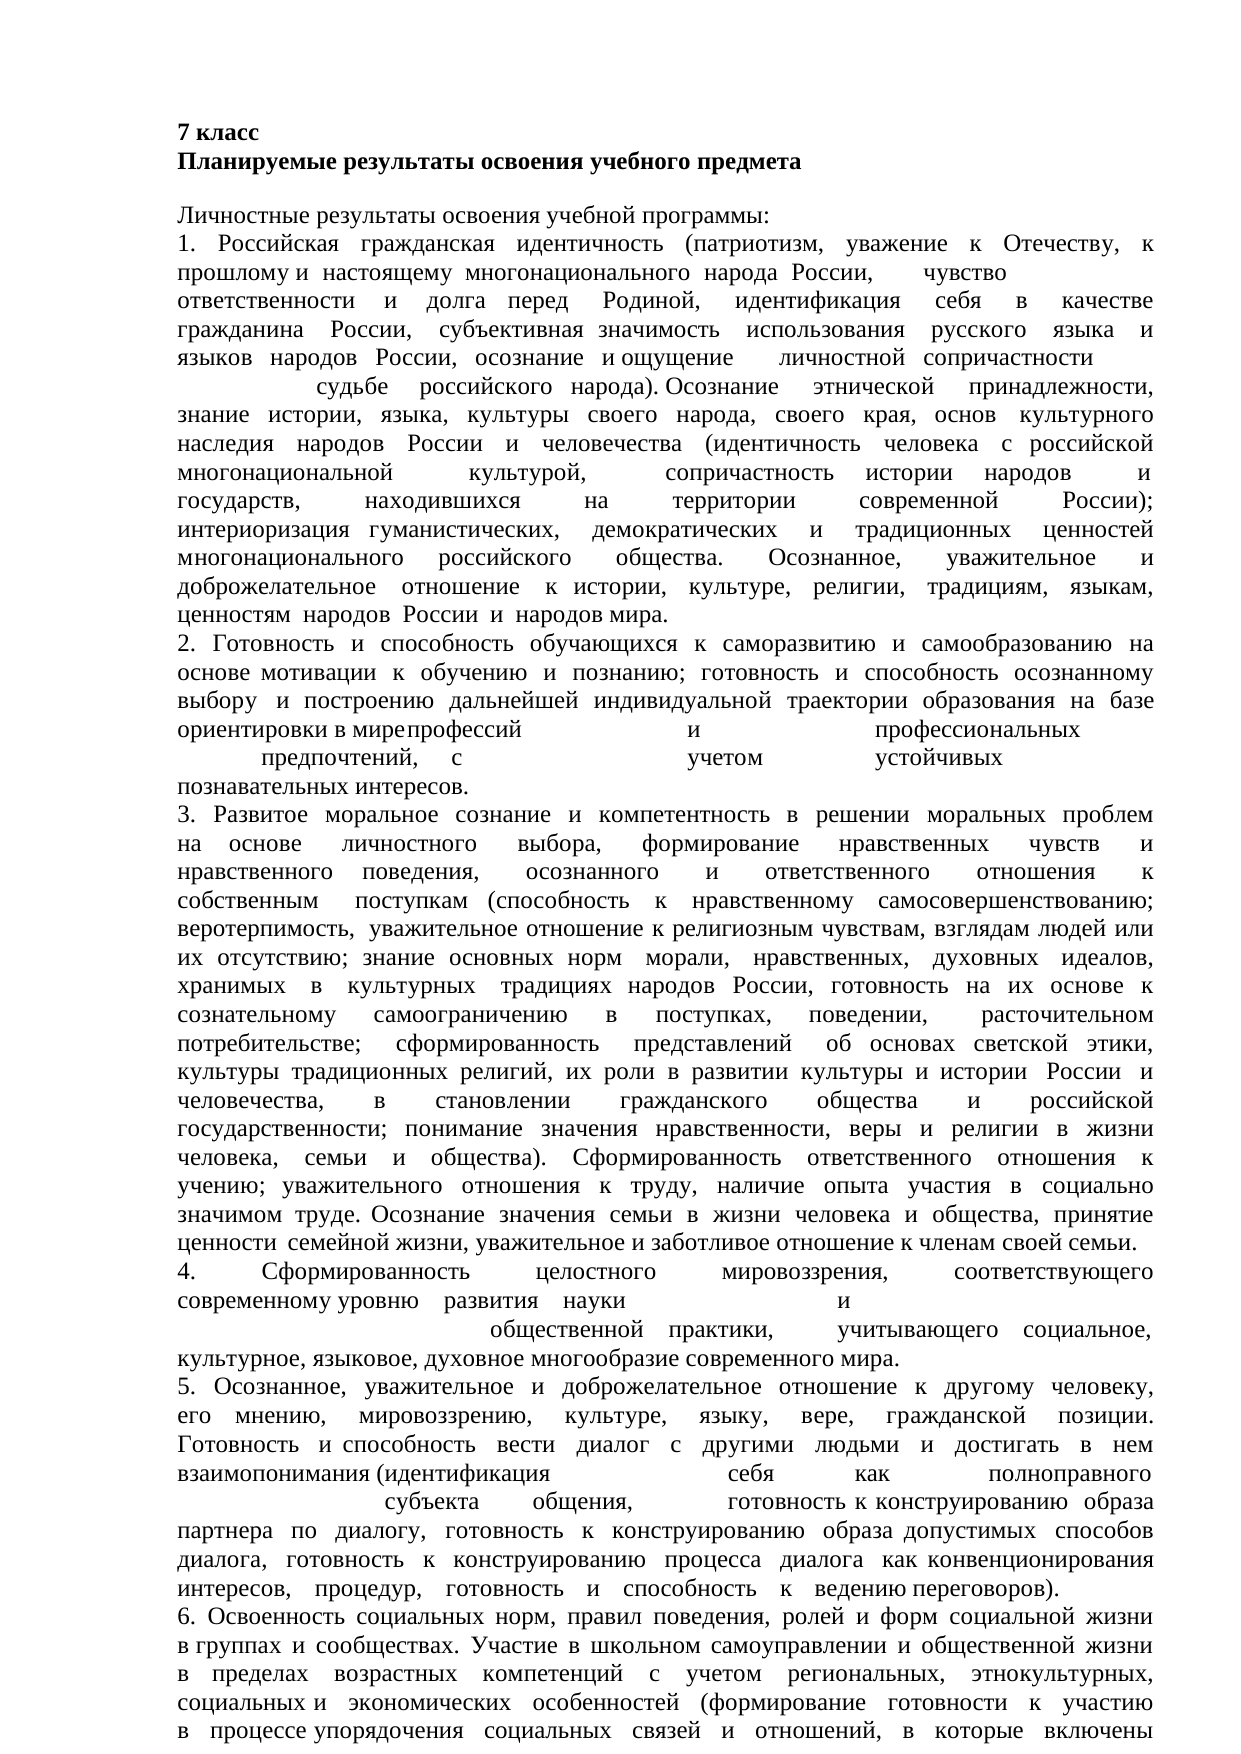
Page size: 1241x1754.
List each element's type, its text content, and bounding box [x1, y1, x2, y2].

text 4. Сформированность целостного мировоззрения, соответствующего современному уровню развития науки и общественной практики, учитывающего социальное, культурное, языковое, духовное многообразие современного мира. [177, 1256, 1153, 1371]
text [177, 1601, 1153, 1744]
text 1. Российская гражданская идентичность (патриотизм, уважение к Отечеству, к прошлому и настоящему многонационального народа России, чувство ответственности и долга перед Родиной, идентификация себя в качестве гражданина России, субъективная значимость использования русского языка и языков народов России, осознание и ощущение личностной сопричастности судьбе российского народа). Осознание этнической принадлежности, знание истории, языка, культуры своего народа, своего края, основ культурного наследия народов России и человечества (идентичность человека с российской многонациональной культурой, сопричастность истории народов и государств, находившихся на территории современной России); интериоризация гуманистических, демократических и традиционных ценностей многонационального российского общества. Осознанное, уважительное и доброжелательное отношение к истории, культуре, религии, традициям, языкам, ценностям народов России и народов мира. [177, 229, 1154, 628]
text Личностные результаты освоения учебной программы: [177, 200, 1154, 229]
text 2. Готовность и способность обучающихся к саморазвитию и самообразованию на основе мотивации к обучению и познанию; готовность и способность осознанному выбору и построению дальнейшей индивидуальной траектории образования на базе ориентировки в мире профессий и профессиональных предпочтений, с учетом устойчивых познавательных интересов. [177, 628, 1154, 800]
text Планируемые результаты освоения учебного предмета [177, 146, 1154, 175]
text 3. Развитое моральное сознание и компетентность в решении моральных проблем на основе личностного выбора, формирование нравственных чувств и нравственного поведения, осознанного и ответственного отношения к собственным поступкам (способность к нравственному самосовершенствованию; веротерпимость, уважительное отношение к религиозным чувствам, взглядам людей или их отсутствию; знание основных норм морали, нравственных, духовных идеалов, хранимых в культурных традициях народов России, готовность на их основе к сознательному самоограничению в поступках, поведении, расточительном потребительстве; сформированность представлений об основах светской этики, культуры традиционных религий, их роли в развитии культуры и истории России и человечества, в становлении гражданского общества и российской государственности; понимание значения нравственности, веры и религии в жизни человека, семьи и общества). Сформированность ответственного отношения к учению; уважительного отношения к труду, наличие опыта участия в социально значимом труде. Осознание значения семьи в жизни человека и общества, принятие ценности семейной жизни, уважительное и заботливое отношение к членам своей семьи. [177, 800, 1153, 1256]
text 5. Осознанное, уважительное и доброжелательное отношение к другому человеку, его мнению, мировоззрению, культуре, языку, вере, гражданской позиции. Готовность и способность вести диалог с другими людьми и достигать в нем взаимопонимания (идентификация себя как полноправного субъекта общения, готовность к конструированию образа партнера по диалогу, готовность к конструированию образа допустимых способов диалога, готовность к конструированию процесса диалога как конвенционирования интересов, процедур, готовность и способность к ведению переговоров). [177, 1371, 1154, 1601]
text 7 класс [177, 117, 1154, 146]
